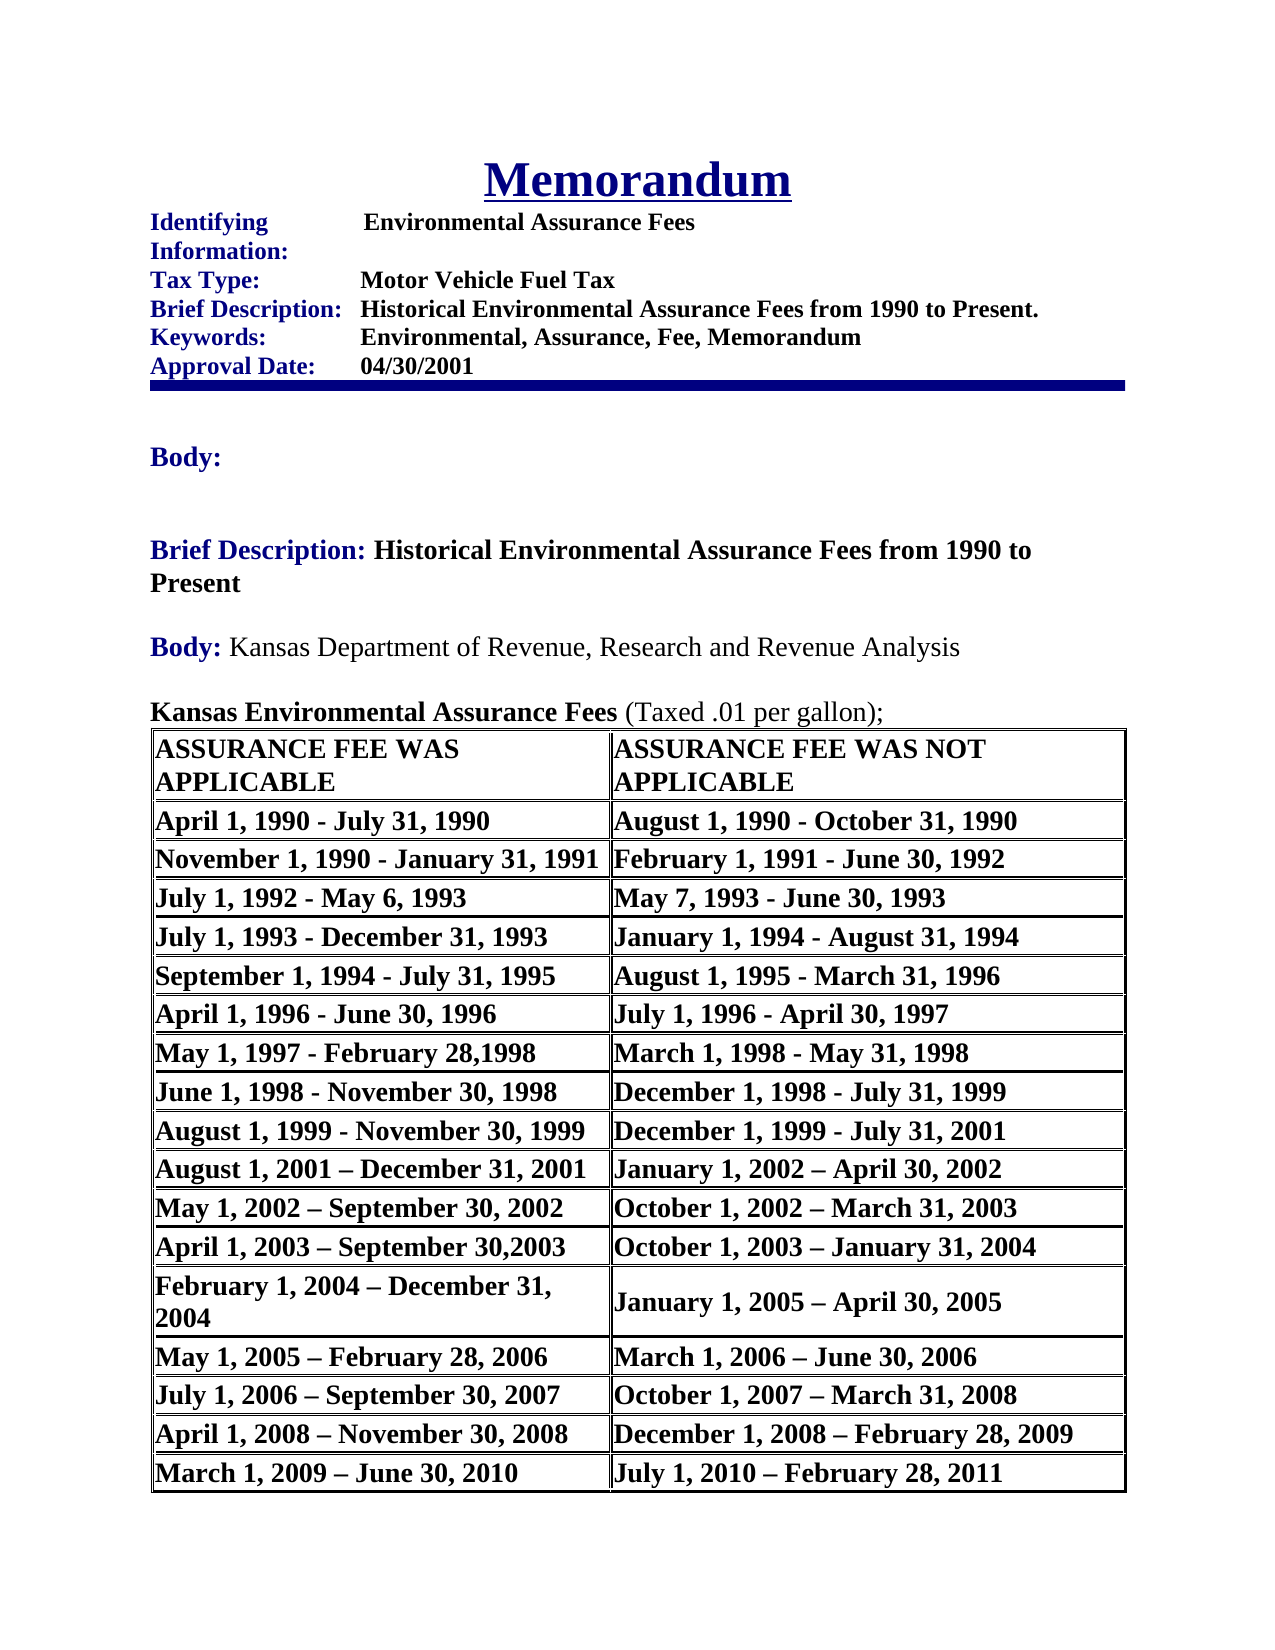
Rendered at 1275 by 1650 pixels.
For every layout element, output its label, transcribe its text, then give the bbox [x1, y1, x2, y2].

table_cell April 1, 2003 – September 30,2003 [154, 1225, 609, 1264]
table_cell July 1, 1993 - December 31, 1993 [154, 915, 609, 954]
table_cell April 1, 1990 - July 31, 1990 [152, 799, 611, 837]
table_cell February 1, 2004 – December 31, 2004 [152, 1264, 611, 1335]
table_cell October 1, 2007 – March 31, 2008 [611, 1374, 1126, 1412]
table_cell October 1, 2002 – March 31, 2003 [613, 1186, 1125, 1225]
table_header ASSURANCE FEE WAS NOT APPLICABLE [611, 731, 1124, 799]
table_cell January 1, 2002 – April 30, 2002 [613, 1148, 1125, 1186]
table_cell March 1, 1998 - May 31, 1998 [613, 1031, 1125, 1070]
table_cell May 1, 1997 - February 28,1998 [154, 1031, 609, 1070]
table_cell Approval Date: [150, 351, 360, 380]
table_cell December 1, 1998 - July 31, 1999 [613, 1070, 1124, 1109]
table_cell August 1, 1995 - March 31, 1996 [611, 954, 1126, 992]
table_cell August 1, 1990 - October 31, 1990 [611, 799, 1126, 837]
table_header Motor Vehicle Fuel Tax [360, 265, 1125, 294]
table_cell March 1, 2009 – June 30, 2010 [154, 1451, 611, 1490]
table_cell October 1, 2003 – January 31, 2004 [613, 1225, 1124, 1264]
table_cell February 1, 1991 - June 30, 1992 [613, 838, 1125, 876]
text Body: [150, 408, 1125, 501]
table_cell May 1, 2005 – February 28, 2006 [154, 1335, 609, 1374]
table_cell December 1, 2008 – February 28, 2009 [613, 1413, 1125, 1451]
table_cell January 1, 1994 - August 31, 1994 [613, 915, 1124, 954]
table_cell January 1, 2005 – April 30, 2005 [611, 1264, 1126, 1335]
table_header Identifying Information: [150, 208, 363, 265]
table_header ASSURANCE FEE WAS APPLICABLE [152, 729, 611, 799]
table_cell April 1, 1996 - June 30, 1996 [154, 993, 609, 1031]
text Brief Description: Historical Environmental Assurance Fees from 1990 to Present Body: Kansas Department of Revenue, Research and Revenue Analysis Kansas Environmental Assurance Fees (Taxed .01 per gallon); [150, 501, 1125, 728]
table_cell July 1, 1996 - April 30, 1997 [613, 993, 1125, 1031]
table_cell March 1, 2006 – June 30, 2006 [613, 1335, 1124, 1374]
table_cell Historical Environmental Assurance Fees from 1990 to Present. [360, 294, 1125, 322]
table_cell Brief Description: [150, 294, 360, 322]
table_cell July 1, 1992 - May 6, 1993 [154, 876, 609, 915]
table_cell August 1, 2001 – December 31, 2001 [154, 1148, 609, 1186]
table_header Tax Type: [150, 265, 360, 294]
table_cell June 1, 1998 - November 30, 1998 [154, 1070, 609, 1109]
table_cell Keywords: [150, 323, 360, 351]
table_cell April 1, 2008 – November 30, 2008 [154, 1413, 609, 1451]
table_cell November 1, 1990 - January 31, 1991 [154, 838, 609, 876]
table_cell July 1, 2010 – February 28, 2011 [611, 1451, 1125, 1490]
table_cell 04/30/2001 [360, 351, 1125, 380]
table_cell September 1, 1994 - July 31, 1995 [152, 954, 611, 992]
text Memorandum [150, 150, 1125, 207]
table_cell Environmental, Assurance, Fee, Memorandum [360, 323, 1125, 351]
table_cell May 7, 1993 - June 30, 1993 [613, 876, 1125, 915]
table_cell May 1, 2002 – September 30, 2002 [154, 1186, 609, 1225]
table_cell July 1, 2006 – September 30, 2007 [152, 1374, 611, 1412]
table_cell December 1, 1999 - July 31, 2001 [611, 1109, 1126, 1147]
table_cell August 1, 1999 - November 30, 1999 [152, 1109, 611, 1147]
table_header Environmental Assurance Fees [363, 208, 1125, 265]
